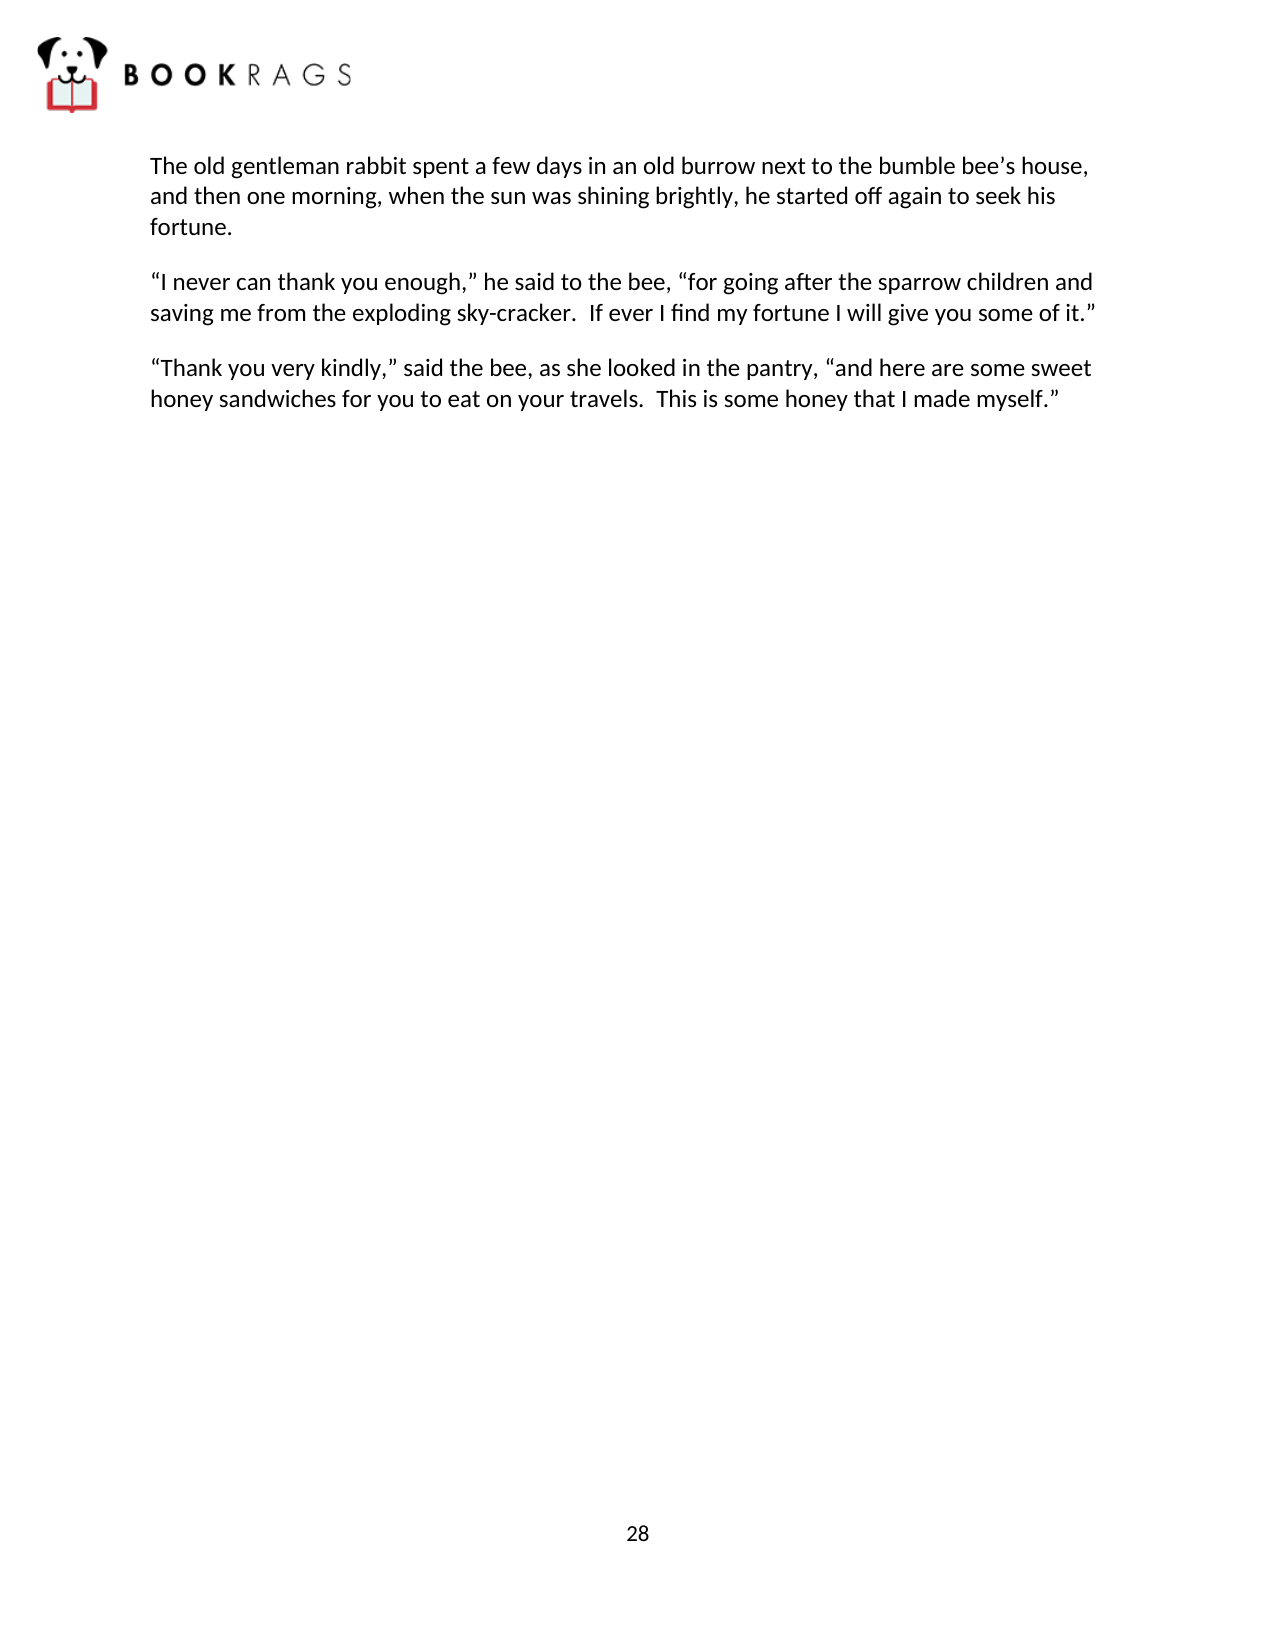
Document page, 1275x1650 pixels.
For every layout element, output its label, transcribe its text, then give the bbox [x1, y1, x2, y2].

text “I never can thank you enough,” he said to the bee, “for going after the sparrow children and saving me from the exploding sky-cracker. If ever I find my fortune I will give you some of it.” [150, 267, 1125, 328]
text “Thank you very kindly,” said the bee, as she looked in the pantry, “and here are some sweet honey sandwiches for you to eat on your travels. This is some honey that I made myself.” [150, 353, 1125, 414]
text The old gentleman rabbit spent a few days in an old burrow next to the bumble bee’s house, and then one morning, when the sun was shining brightly, he started off again to seek his fortune. [150, 150, 1125, 242]
picture [37, 37, 351, 113]
